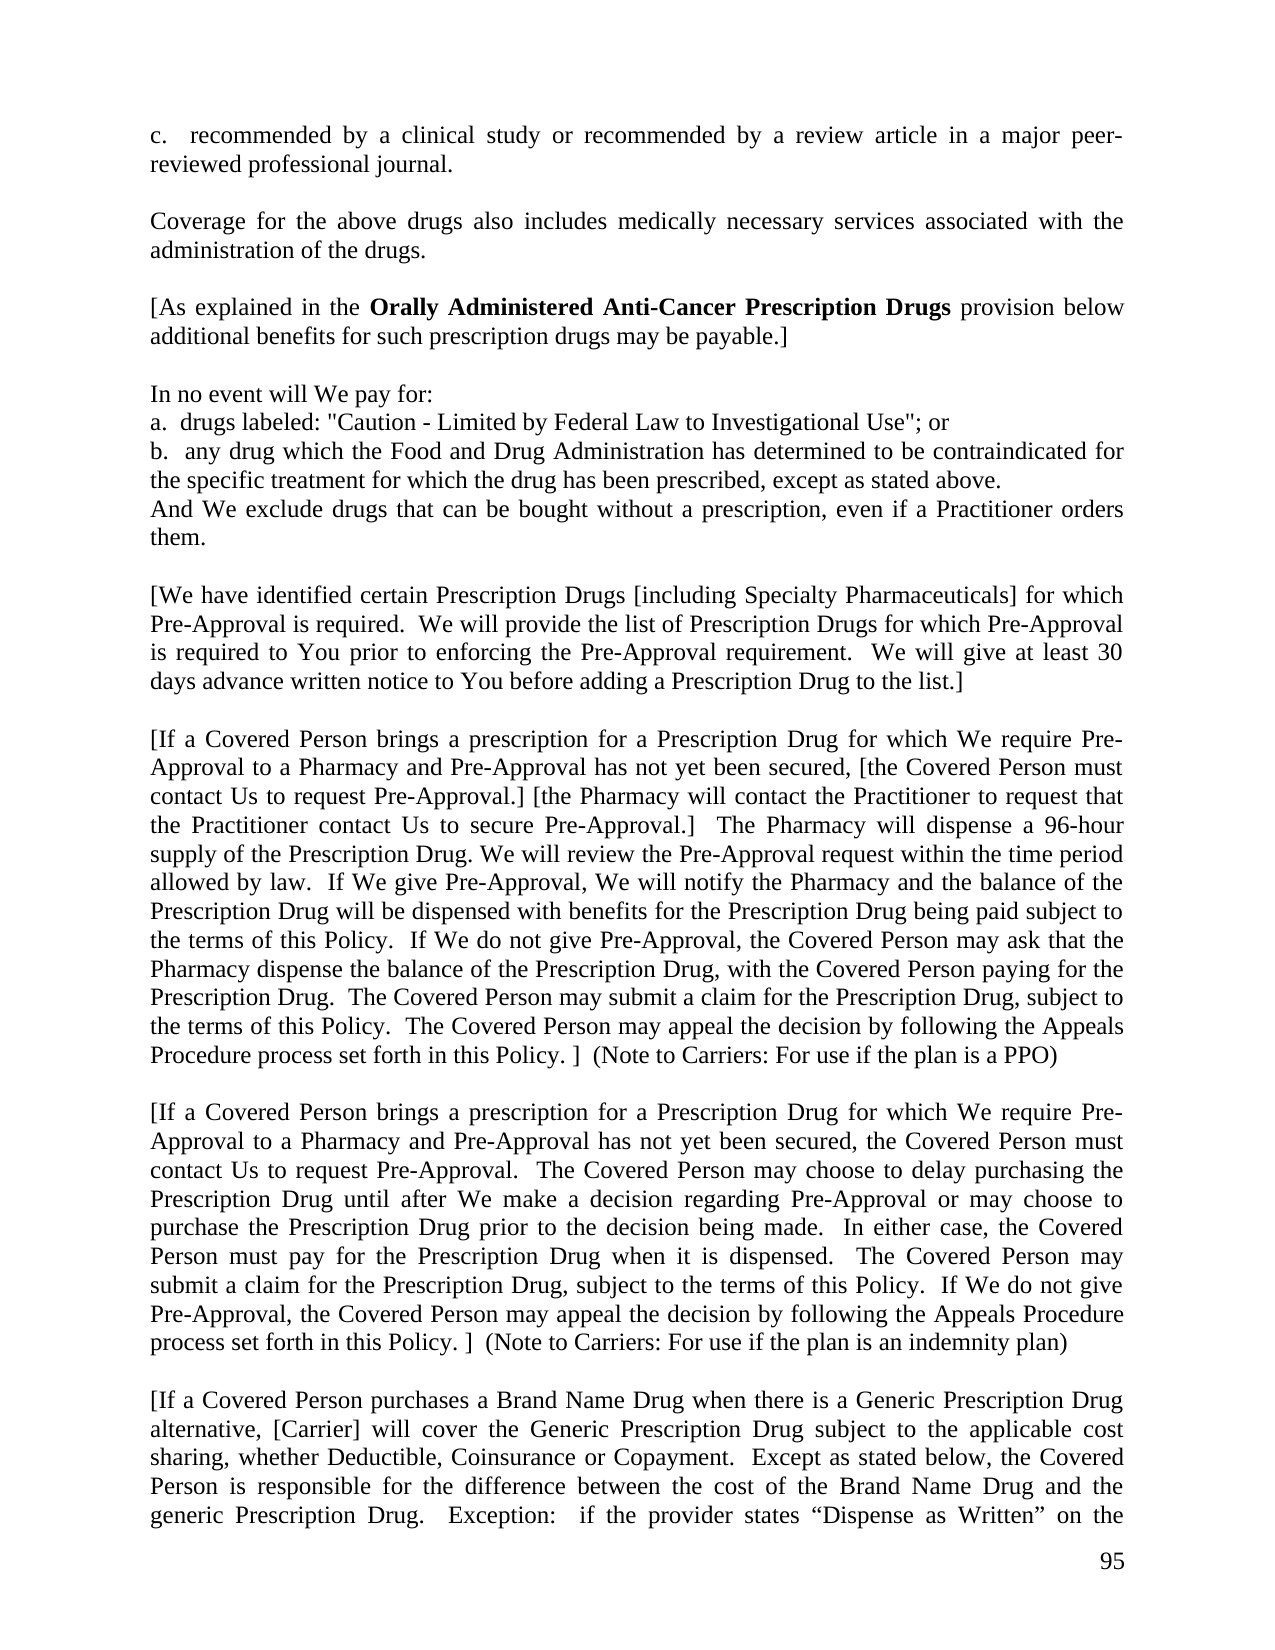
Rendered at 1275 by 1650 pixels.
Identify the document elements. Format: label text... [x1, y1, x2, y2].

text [150, 1385, 1125, 1529]
text In no event will We pay for: [150, 379, 1125, 407]
text c. recommended by a clinical study or recommended by a review article in a major peer-reviewed professional journal. [150, 120, 1125, 177]
text [If a Covered Person brings a prescription for a Prescription Drug for which We require Pre-Approval to a Pharmacy and Pre-Approval has not yet been secured, [the Covered Person must contact Us to request Pre-Approval.] [the Pharmacy will contact the Practitioner to request that the Practitioner contact Us to secure Pre-Approval.] The Pharmacy will dispense a 96-hour supply of the Prescription Drug. We will review the Pre-Approval request within the time period allowed by law. If We give Pre-Approval, We will notify the Pharmacy and the balance of the Prescription Drug will be dispensed with benefits for the Prescription Drug being paid subject to the terms of this Policy. If We do not give Pre-Approval, the Covered Person may ask that the Pharmacy dispense the balance of the Prescription Drug, with the Covered Person paying for the Prescription Drug. The Covered Person may submit a claim for the Prescription Drug, subject to the terms of this Policy. The Covered Person may appeal the decision by following the Appeals Procedure process set forth in this Policy. ] (Note to Carriers: For use if the plan is a PPO) [150, 724, 1125, 1069]
text And We exclude drugs that can be bought without a prescription, even if a Practitioner orders them. [150, 494, 1125, 551]
text [As explained in the Orally Administered Anti-Cancer Prescription Drugs provision below additional benefits for such prescription drugs may be payable.] [150, 292, 1125, 350]
text a. drugs labeled: "Caution - Limited by Federal Law to Investigational Use"; or [150, 407, 1125, 436]
text [If a Covered Person brings a prescription for a Prescription Drug for which We require Pre-Approval to a Pharmacy and Pre-Approval has not yet been secured, the Covered Person must contact Us to request Pre-Approval. The Covered Person may choose to delay purchasing the Prescription Drug until after We make a decision regarding Pre-Approval or may choose to purchase the Prescription Drug prior to the decision being made. In either case, the Covered Person must pay for the Prescription Drug when it is dispensed. The Covered Person may submit a claim for the Prescription Drug, subject to the terms of this Policy. If We do not give Pre-Approval, the Covered Person may appeal the decision by following the Appeals Procedure process set forth in this Policy. ] (Note to Carriers: For use if the plan is an indemnity plan) [150, 1097, 1125, 1356]
text Coverage for the above drugs also includes medically necessary services associated with the administration of the drugs. [150, 206, 1125, 264]
text [We have identified certain Prescription Drugs [including Specialty Pharmaceuticals] for which Pre-Approval is required. We will provide the list of Prescription Drugs for which Pre-Approval is required to You prior to enforcing the Pre-Approval requirement. We will give at least 30 days advance written notice to You before adding a Prescription Drug to the list.] [150, 580, 1125, 695]
text b. any drug which the Food and Drug Administration has determined to be contraindicated for the specific treatment for which the drug has been prescribed, except as stated above. [150, 436, 1125, 494]
